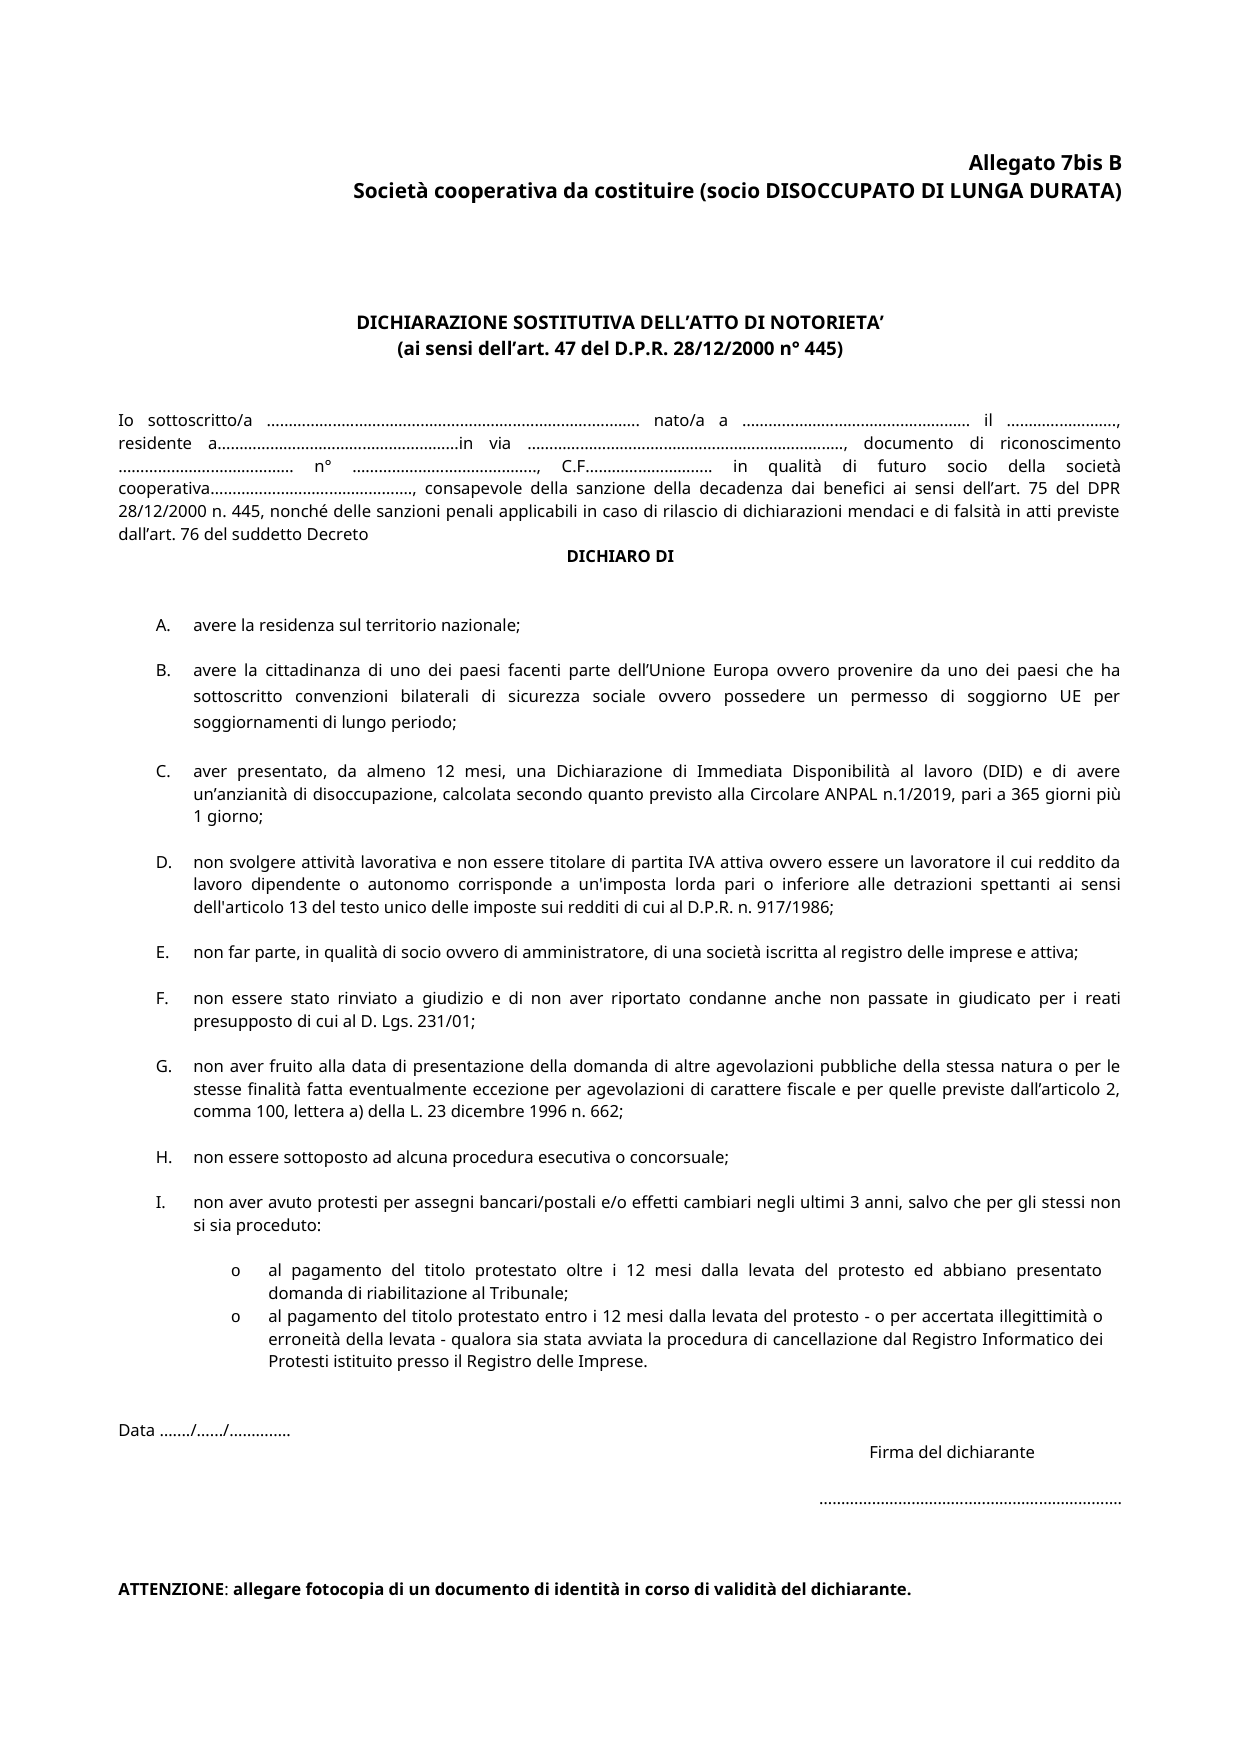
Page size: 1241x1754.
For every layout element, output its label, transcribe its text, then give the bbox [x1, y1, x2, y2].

list non aver fruito alla data di presentazione della domanda di altre agevolazioni pubbliche della stessa natura o per le stesse finalità fatta eventualmente eccezione per agevolazioni di carattere fiscale e per quelle previste dall’articolo 2, comma 100, lettera a) della L. 23 dicembre 1996 n. 662; [156, 1054, 1122, 1123]
text Data …..../….../……….…. [118, 1418, 1122, 1441]
list non svolgere attività lavorativa e non essere titolare di partita IVA attiva ovvero essere un lavoratore il cui reddito da lavoro dipendente o autonomo corrisponde a un'imposta lorda pari o inferiore alle detrazioni spettanti ai sensi dell'articolo 13 del testo unico delle imposte sui redditi di cui al D.P.R. n. 917/1986; [156, 850, 1122, 918]
text Società cooperativa da costituire (socio DISOCCUPATO DI LUNGA DURATA) [118, 176, 1122, 204]
list non essere sottoposto ad alcuna procedura esecutiva o concorsuale; [156, 1145, 1122, 1168]
list al pagamento del titolo protestato oltre i 12 mesi dalla levata del protesto ed abbiano presentato domanda di riabilitazione al Tribunale; [231, 1259, 1104, 1304]
list avere la residenza sul territorio nazionale; [156, 613, 1122, 636]
text (ai sensi dell’art. 47 del D.P.R. 28/12/2000 n° 445) [118, 335, 1122, 361]
text Io sottoscritto/a ………………..………………………………..………………..……. nato/a a ………………………………….………… il ……………………., residente a…………………………………….…………in via ………………………….………………………………….., documento di riconoscimento …………………….…………… n° ………………….……………….., C.F……………………….. in qualità di futuro socio della società cooperativa………………………………………., consapevole della sanzione della decadenza dai benefici ai sensi dell’art. 75 del DPR 28/12/2000 n. 445, nonché delle sanzioni penali applicabili in caso di rilascio di dichiarazioni mendaci e di falsità in atti previste dall’art. 76 del suddetto Decreto [118, 409, 1122, 545]
text ………………………………..…………………………. [118, 1486, 1122, 1509]
text ATTENZIONE: allegare fotocopia di un documento di identità in corso di validità del dichiarante. [118, 1577, 1122, 1600]
list avere la cittadinanza di uno dei paesi facenti parte dell’Unione Europa ovvero provenire da uno dei paesi che ha sottoscritto convenzioni bilaterali di sicurezza sociale ovvero possedere un permesso di soggiorno UE per soggiornamenti di lungo periodo; [156, 658, 1122, 733]
list non aver avuto protesti per assegni bancari/postali e/o effetti cambiari negli ultimi 3 anni, salvo che per gli stessi non si sia proceduto: [156, 1191, 1122, 1236]
text DICHIARO DI [118, 545, 1122, 568]
text Allegato 7bis B [118, 148, 1122, 176]
text DICHIARAZIONE SOSTITUTIVA DELL’ATTO DI NOTORIETA’ [118, 309, 1122, 335]
text Firma del dichiarante [708, 1441, 1122, 1463]
list al pagamento del titolo protestato entro i 12 mesi dalla levata del protesto - o per accertata illegittimità o erroneità della levata - qualora sia stata avviata la procedura di cancellazione dal Registro Informatico dei Protesti istituito presso il Registro delle Imprese. [231, 1304, 1104, 1373]
list non far parte, in qualità di socio ovvero di amministratore, di una società iscritta al registro delle imprese e attiva; [156, 941, 1122, 964]
list aver presentato, da almeno 12 mesi, una Dichiarazione di Immediata Disponibilità al lavoro (DID) e di avere un’anzianità di disoccupazione, calcolata secondo quanto previsto alla Circolare ANPAL n.1/2019, pari a 365 giorni più 1 giorno; [156, 759, 1122, 827]
list non essere stato rinviato a giudizio e di non aver riportato condanne anche non passate in giudicato per i reati presupposto di cui al D. Lgs. 231/01; [156, 986, 1122, 1032]
